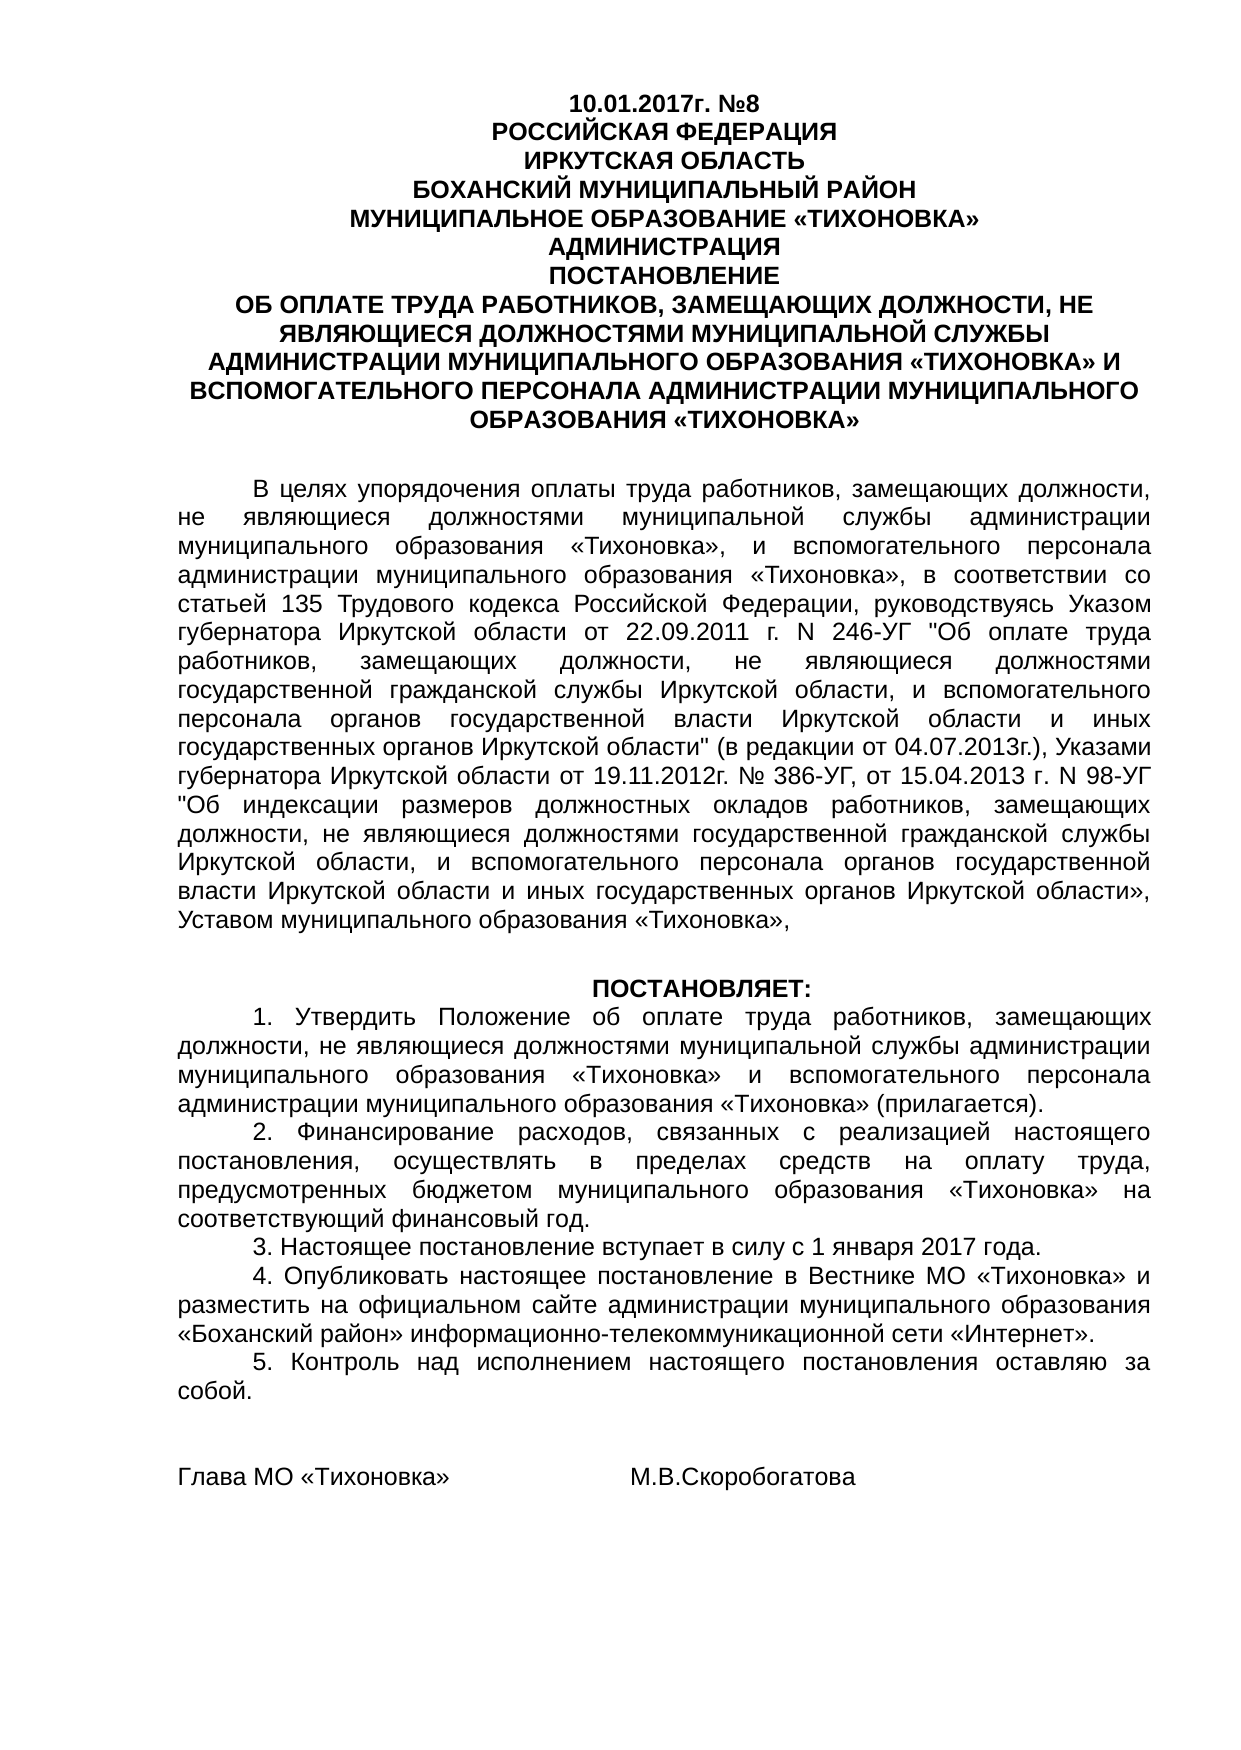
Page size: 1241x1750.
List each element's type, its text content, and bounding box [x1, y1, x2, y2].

text МУНИЦИПАЛЬНОЕ ОБРАЗОВАНИЕ «ТИХОНОВКА» [177, 204, 1152, 232]
text БОХАНСКИЙ МУНИЦИПАЛЬНЫЙ РАЙОН [177, 175, 1152, 204]
text ОБ ОПЛАТЕ ТРУДА РАБОТНИКОВ, ЗАМЕЩАЮЩИХ ДОЛЖНОСТИ, НЕ ЯВЛЯЮЩИЕСЯ ДОЛЖНОСТЯМИ МУНИЦИПАЛЬНОЙ СЛУЖБЫ АДМИНИСТРАЦИИ МУНИЦИПАЛЬНОГО ОБРАЗОВАНИЯ «ТИХОНОВКА» И ВСПОМОГАТЕЛЬНОГО ПЕРСОНАЛА АДМИНИСТРАЦИИ МУНИЦИПАЛЬНОГО ОБРАЗОВАНИЯ «ТИХОНОВКА» [177, 290, 1152, 434]
text 4. Опубликовать настоящее постановление в Вестнике МО «Тихоновка» и разместить на официальном сайте администрации муниципального образования «Боханский район» информационно-телекоммуникационной сети «Интернет». [177, 1261, 1152, 1347]
text В целях упорядочения оплаты труда работников, замещающих должности, не являющиеся должностями муниципальной службы администрации муниципального образования «Тихоновка», и вспомогательного персонала администрации муниципального образования «Тихоновка», в соответствии со статьей 135 Трудового кодекса Российской Федерации, руководствуясь Указом губернатора Иркутской области от 22.09.2011 г. N 246-УГ "Об оплате труда работников, замещающих должности, не являющиеся должностями государственной гражданской службы Иркутской области, и вспомогательного персонала органов государственной власти Иркутской области и иных государственных органов Иркутской области" (в редакции от 04.07.2013г.), Указами губернатора Иркутской области от 19.11.2012г. № 386-УГ, от 15.04.2013 г. N 98-УГ "Об индексации размеров должностных окладов работников, замещающих должности, не являющиеся должностями государственной гражданской службы Иркутской области, и вспомогательного персонала органов государственной власти Иркутской области и иных государственных органов Иркутской области», Уставом муниципального образования «Тихоновка», [177, 474, 1152, 934]
text постановляЕТ: [177, 974, 1152, 1002]
text 2. Финансирование расходов, связанных с реализацией настоящего постановления, осуществлять в пределах средств на оплату труда, предусмотренных бюджетом муниципального образования «Тихоновка» на соответствующий финансовый год. [177, 1117, 1152, 1232]
text РОССИЙСКАЯ ФЕДЕРАЦИЯ [177, 117, 1152, 146]
text АДМИНИСТРАЦИЯ [177, 232, 1152, 261]
text ИРКУТСКАЯ ОБЛАСТЬ [177, 146, 1152, 175]
text ПОСТАНОВЛЕНИЕ [177, 261, 1152, 290]
text Глава МО «Тихоновка» М.В.Скоробогатова [177, 1462, 1152, 1491]
text 5. Контроль над исполнением настоящего постановления оставляю за собой. [177, 1347, 1152, 1405]
text 10.01.2017г. №8 [177, 89, 1152, 117]
text 3. Настоящее постановление вступает в силу с 1 января 2017 года. [177, 1232, 1152, 1261]
text 1. Утвердить Положение об оплате труда работников, замещающих должности, не являющиеся должностями муниципальной службы администрации муниципального образования «Тихоновка» и вспомогательного персонала администрации муниципального образования «Тихоновка» (прилагается). [177, 1002, 1152, 1117]
